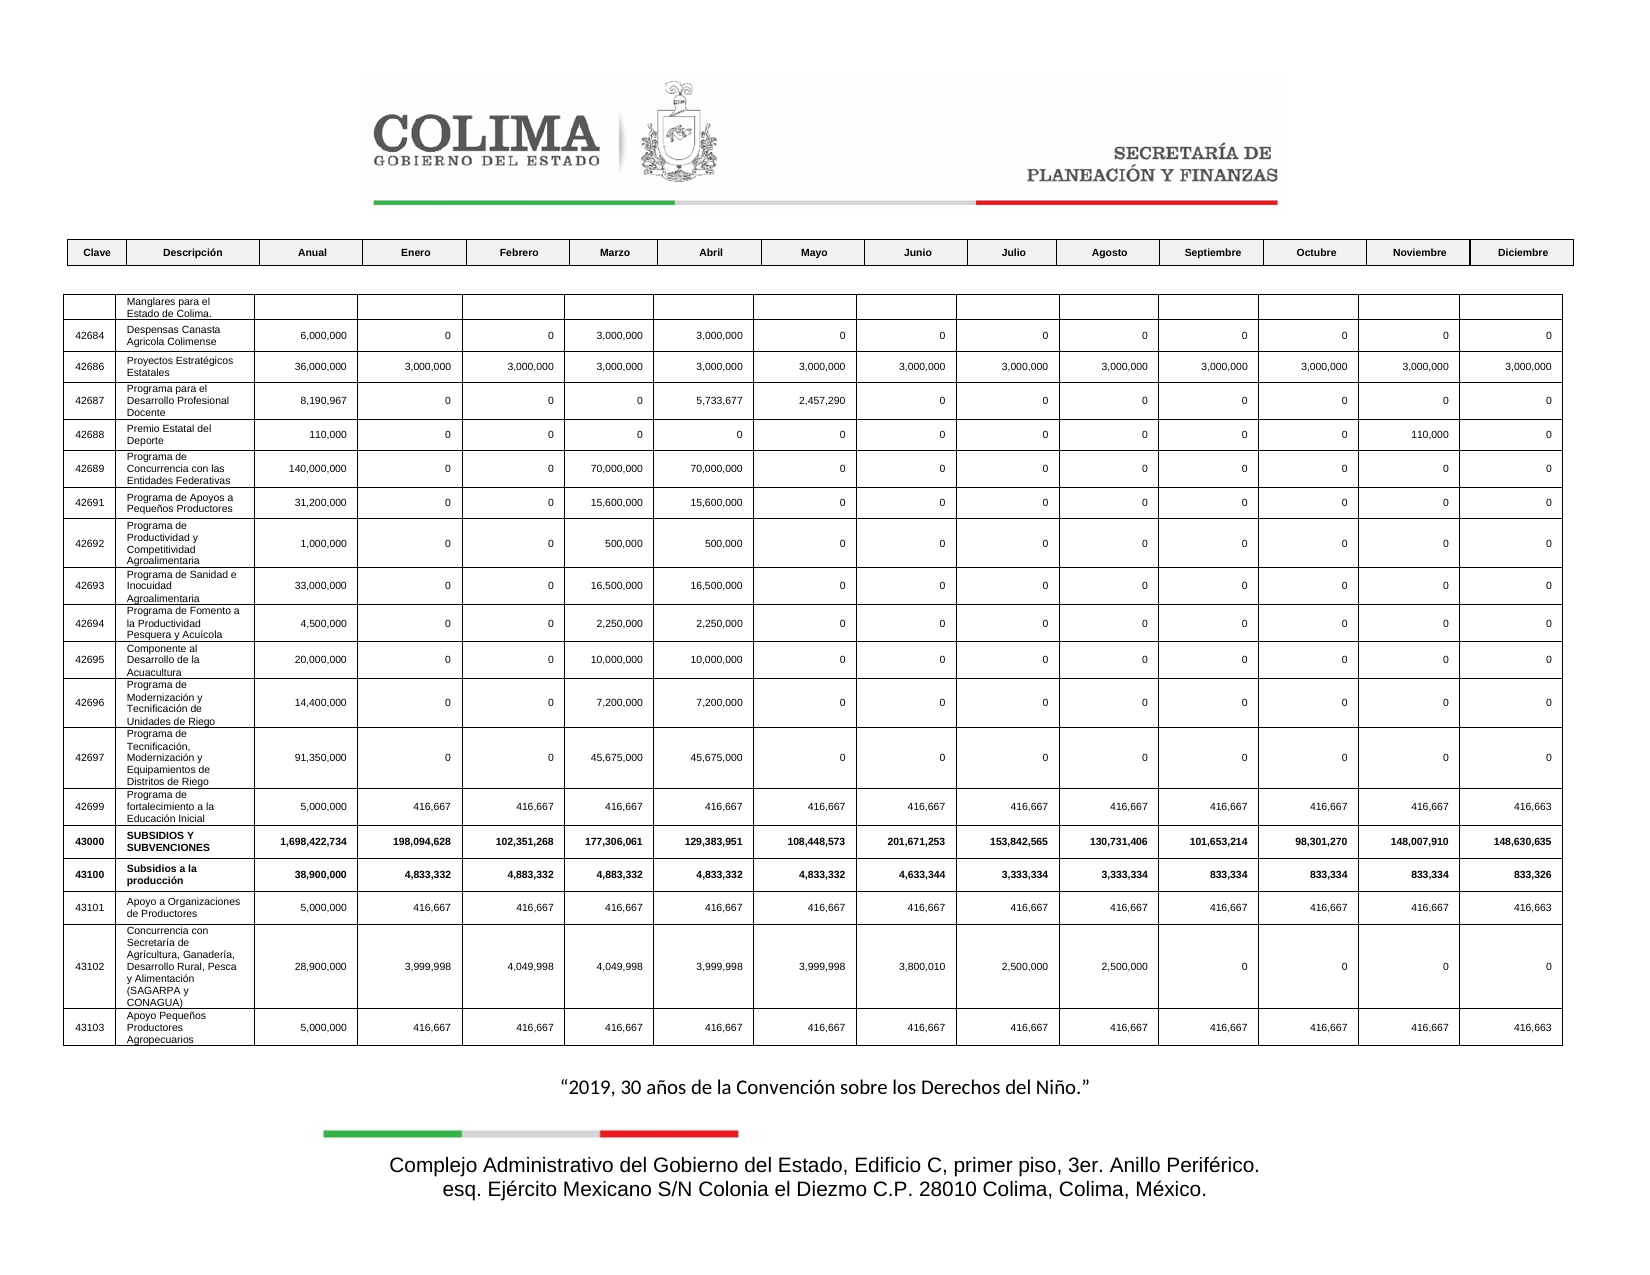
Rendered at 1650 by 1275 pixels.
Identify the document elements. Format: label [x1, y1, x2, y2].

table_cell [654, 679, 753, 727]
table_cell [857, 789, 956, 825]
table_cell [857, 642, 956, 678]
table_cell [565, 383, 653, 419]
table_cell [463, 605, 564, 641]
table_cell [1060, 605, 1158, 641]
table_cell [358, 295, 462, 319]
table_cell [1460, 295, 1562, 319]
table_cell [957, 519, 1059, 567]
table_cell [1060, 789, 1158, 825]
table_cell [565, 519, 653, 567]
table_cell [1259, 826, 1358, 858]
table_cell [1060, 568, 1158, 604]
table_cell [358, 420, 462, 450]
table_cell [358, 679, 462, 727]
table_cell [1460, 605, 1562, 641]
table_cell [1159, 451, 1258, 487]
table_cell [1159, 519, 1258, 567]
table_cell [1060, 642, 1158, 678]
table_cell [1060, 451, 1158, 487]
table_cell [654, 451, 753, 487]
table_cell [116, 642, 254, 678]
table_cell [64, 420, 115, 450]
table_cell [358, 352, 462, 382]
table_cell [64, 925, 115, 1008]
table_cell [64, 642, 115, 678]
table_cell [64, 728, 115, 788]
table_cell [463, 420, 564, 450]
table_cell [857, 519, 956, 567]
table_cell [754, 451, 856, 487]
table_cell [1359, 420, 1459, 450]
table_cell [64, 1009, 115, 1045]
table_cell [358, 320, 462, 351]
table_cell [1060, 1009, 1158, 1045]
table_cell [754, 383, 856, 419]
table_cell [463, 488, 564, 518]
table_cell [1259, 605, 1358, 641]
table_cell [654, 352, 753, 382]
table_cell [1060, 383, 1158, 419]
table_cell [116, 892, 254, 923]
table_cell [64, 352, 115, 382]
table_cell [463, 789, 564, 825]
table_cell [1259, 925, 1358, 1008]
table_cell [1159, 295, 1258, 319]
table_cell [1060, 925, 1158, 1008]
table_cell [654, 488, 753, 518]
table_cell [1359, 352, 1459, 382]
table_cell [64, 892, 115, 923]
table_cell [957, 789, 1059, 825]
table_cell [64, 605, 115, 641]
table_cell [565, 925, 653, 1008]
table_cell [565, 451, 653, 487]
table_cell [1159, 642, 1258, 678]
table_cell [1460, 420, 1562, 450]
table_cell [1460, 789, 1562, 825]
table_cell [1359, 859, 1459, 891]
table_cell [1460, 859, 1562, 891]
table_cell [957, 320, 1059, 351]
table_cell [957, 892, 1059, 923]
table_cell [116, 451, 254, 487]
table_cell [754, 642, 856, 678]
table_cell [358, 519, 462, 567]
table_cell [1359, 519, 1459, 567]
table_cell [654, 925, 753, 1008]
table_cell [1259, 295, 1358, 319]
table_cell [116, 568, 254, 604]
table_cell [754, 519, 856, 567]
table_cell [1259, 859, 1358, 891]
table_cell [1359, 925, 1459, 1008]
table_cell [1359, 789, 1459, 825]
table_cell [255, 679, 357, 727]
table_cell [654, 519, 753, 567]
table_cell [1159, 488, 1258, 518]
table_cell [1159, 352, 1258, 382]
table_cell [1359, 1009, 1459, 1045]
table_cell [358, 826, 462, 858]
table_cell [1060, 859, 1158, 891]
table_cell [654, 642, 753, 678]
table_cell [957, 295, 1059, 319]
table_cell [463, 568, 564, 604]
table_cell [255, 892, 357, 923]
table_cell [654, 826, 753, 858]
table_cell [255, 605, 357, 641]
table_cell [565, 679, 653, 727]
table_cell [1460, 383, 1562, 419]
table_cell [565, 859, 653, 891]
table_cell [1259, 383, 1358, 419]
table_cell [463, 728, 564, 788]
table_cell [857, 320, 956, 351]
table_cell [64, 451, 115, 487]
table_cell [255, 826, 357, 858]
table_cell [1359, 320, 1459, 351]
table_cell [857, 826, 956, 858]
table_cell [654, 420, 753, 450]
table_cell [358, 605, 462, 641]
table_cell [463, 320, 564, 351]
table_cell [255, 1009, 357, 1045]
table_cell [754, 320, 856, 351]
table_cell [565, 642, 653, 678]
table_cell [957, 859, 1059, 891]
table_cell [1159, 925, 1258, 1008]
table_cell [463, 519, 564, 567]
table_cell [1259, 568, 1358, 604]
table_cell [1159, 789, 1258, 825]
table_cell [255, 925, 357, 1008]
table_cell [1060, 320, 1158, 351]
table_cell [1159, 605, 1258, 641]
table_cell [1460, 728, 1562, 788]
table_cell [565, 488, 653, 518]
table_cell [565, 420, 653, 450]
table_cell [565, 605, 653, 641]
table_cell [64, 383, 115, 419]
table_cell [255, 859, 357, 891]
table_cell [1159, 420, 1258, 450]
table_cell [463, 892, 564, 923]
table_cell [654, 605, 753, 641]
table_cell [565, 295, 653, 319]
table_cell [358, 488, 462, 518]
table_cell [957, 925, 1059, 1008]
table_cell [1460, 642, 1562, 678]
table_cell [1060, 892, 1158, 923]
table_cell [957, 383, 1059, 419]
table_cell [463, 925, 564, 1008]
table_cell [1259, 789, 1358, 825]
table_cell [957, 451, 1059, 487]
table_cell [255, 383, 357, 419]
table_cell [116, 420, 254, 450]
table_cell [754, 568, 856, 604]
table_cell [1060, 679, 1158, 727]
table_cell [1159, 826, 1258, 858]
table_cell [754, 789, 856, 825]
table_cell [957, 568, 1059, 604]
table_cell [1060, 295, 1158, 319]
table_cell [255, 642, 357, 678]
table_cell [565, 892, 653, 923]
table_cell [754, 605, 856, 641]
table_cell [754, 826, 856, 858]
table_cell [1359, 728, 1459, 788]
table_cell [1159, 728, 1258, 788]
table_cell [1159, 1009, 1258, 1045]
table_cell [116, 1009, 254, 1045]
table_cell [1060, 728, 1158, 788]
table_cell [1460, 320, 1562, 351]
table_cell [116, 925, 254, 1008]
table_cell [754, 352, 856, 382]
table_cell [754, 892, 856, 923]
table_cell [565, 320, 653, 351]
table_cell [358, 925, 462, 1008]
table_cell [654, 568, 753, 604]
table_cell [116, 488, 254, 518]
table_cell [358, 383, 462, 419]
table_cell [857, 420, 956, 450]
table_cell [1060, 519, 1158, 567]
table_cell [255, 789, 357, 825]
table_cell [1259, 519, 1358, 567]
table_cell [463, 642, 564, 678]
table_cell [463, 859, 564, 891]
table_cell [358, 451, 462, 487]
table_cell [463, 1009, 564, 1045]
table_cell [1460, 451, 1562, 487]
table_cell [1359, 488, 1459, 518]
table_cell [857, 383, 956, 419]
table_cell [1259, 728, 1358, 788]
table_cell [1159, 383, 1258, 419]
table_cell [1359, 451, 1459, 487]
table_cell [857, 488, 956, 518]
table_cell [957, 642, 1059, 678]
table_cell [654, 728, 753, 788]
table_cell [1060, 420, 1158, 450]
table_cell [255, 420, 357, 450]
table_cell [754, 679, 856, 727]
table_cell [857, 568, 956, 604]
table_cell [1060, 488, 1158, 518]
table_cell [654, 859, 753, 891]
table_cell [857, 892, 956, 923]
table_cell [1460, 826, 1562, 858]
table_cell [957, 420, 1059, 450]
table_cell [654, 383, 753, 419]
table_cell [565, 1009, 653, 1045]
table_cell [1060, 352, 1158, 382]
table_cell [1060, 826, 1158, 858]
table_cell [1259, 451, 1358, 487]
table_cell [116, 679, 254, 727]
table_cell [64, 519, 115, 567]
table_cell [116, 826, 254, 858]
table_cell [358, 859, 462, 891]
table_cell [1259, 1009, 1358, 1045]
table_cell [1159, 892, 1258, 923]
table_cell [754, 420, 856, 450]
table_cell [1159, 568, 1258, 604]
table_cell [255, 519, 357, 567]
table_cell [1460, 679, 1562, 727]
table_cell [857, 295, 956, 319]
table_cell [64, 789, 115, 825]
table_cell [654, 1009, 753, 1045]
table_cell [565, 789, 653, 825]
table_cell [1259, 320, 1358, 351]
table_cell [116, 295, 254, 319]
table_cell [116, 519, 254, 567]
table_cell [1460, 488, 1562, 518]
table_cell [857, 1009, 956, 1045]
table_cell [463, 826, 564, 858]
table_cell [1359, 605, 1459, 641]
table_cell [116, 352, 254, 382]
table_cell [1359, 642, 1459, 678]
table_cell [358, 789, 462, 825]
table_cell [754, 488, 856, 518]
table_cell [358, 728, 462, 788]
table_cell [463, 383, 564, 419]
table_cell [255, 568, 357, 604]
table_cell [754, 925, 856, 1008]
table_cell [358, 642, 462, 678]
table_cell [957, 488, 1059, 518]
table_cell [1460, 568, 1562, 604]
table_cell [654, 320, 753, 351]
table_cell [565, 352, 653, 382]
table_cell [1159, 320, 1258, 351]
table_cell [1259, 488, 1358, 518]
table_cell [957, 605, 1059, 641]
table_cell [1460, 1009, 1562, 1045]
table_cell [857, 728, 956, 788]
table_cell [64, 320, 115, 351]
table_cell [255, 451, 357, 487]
picture [306, 1127, 766, 1141]
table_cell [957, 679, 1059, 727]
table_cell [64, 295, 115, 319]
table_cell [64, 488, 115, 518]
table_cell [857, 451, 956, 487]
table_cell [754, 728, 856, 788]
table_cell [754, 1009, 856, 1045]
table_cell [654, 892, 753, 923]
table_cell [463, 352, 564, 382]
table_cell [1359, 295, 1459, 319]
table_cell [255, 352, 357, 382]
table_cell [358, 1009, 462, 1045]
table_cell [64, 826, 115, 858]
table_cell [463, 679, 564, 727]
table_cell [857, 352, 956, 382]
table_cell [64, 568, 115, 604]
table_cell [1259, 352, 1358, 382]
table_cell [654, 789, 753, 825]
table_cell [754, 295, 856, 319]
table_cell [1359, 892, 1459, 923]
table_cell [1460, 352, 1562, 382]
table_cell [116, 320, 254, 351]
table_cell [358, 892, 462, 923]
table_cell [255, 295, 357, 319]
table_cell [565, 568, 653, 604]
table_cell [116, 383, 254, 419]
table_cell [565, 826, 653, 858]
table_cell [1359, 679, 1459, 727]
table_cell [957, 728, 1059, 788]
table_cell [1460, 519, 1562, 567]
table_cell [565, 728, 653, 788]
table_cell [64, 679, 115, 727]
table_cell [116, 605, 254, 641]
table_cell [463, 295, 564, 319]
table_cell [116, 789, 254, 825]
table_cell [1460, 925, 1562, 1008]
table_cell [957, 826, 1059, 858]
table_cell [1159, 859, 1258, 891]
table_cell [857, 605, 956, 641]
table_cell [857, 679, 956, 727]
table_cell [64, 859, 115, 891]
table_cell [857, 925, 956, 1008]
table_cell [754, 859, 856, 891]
picture [364, 73, 1286, 211]
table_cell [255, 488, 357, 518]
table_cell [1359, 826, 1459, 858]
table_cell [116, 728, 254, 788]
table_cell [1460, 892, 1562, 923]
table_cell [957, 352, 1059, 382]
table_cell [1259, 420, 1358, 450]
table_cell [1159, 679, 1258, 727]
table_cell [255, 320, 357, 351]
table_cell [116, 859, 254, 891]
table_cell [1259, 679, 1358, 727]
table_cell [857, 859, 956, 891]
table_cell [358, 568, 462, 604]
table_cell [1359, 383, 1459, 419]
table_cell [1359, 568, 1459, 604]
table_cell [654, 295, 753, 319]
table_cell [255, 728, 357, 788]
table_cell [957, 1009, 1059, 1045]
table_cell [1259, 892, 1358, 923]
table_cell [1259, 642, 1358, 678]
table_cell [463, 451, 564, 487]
